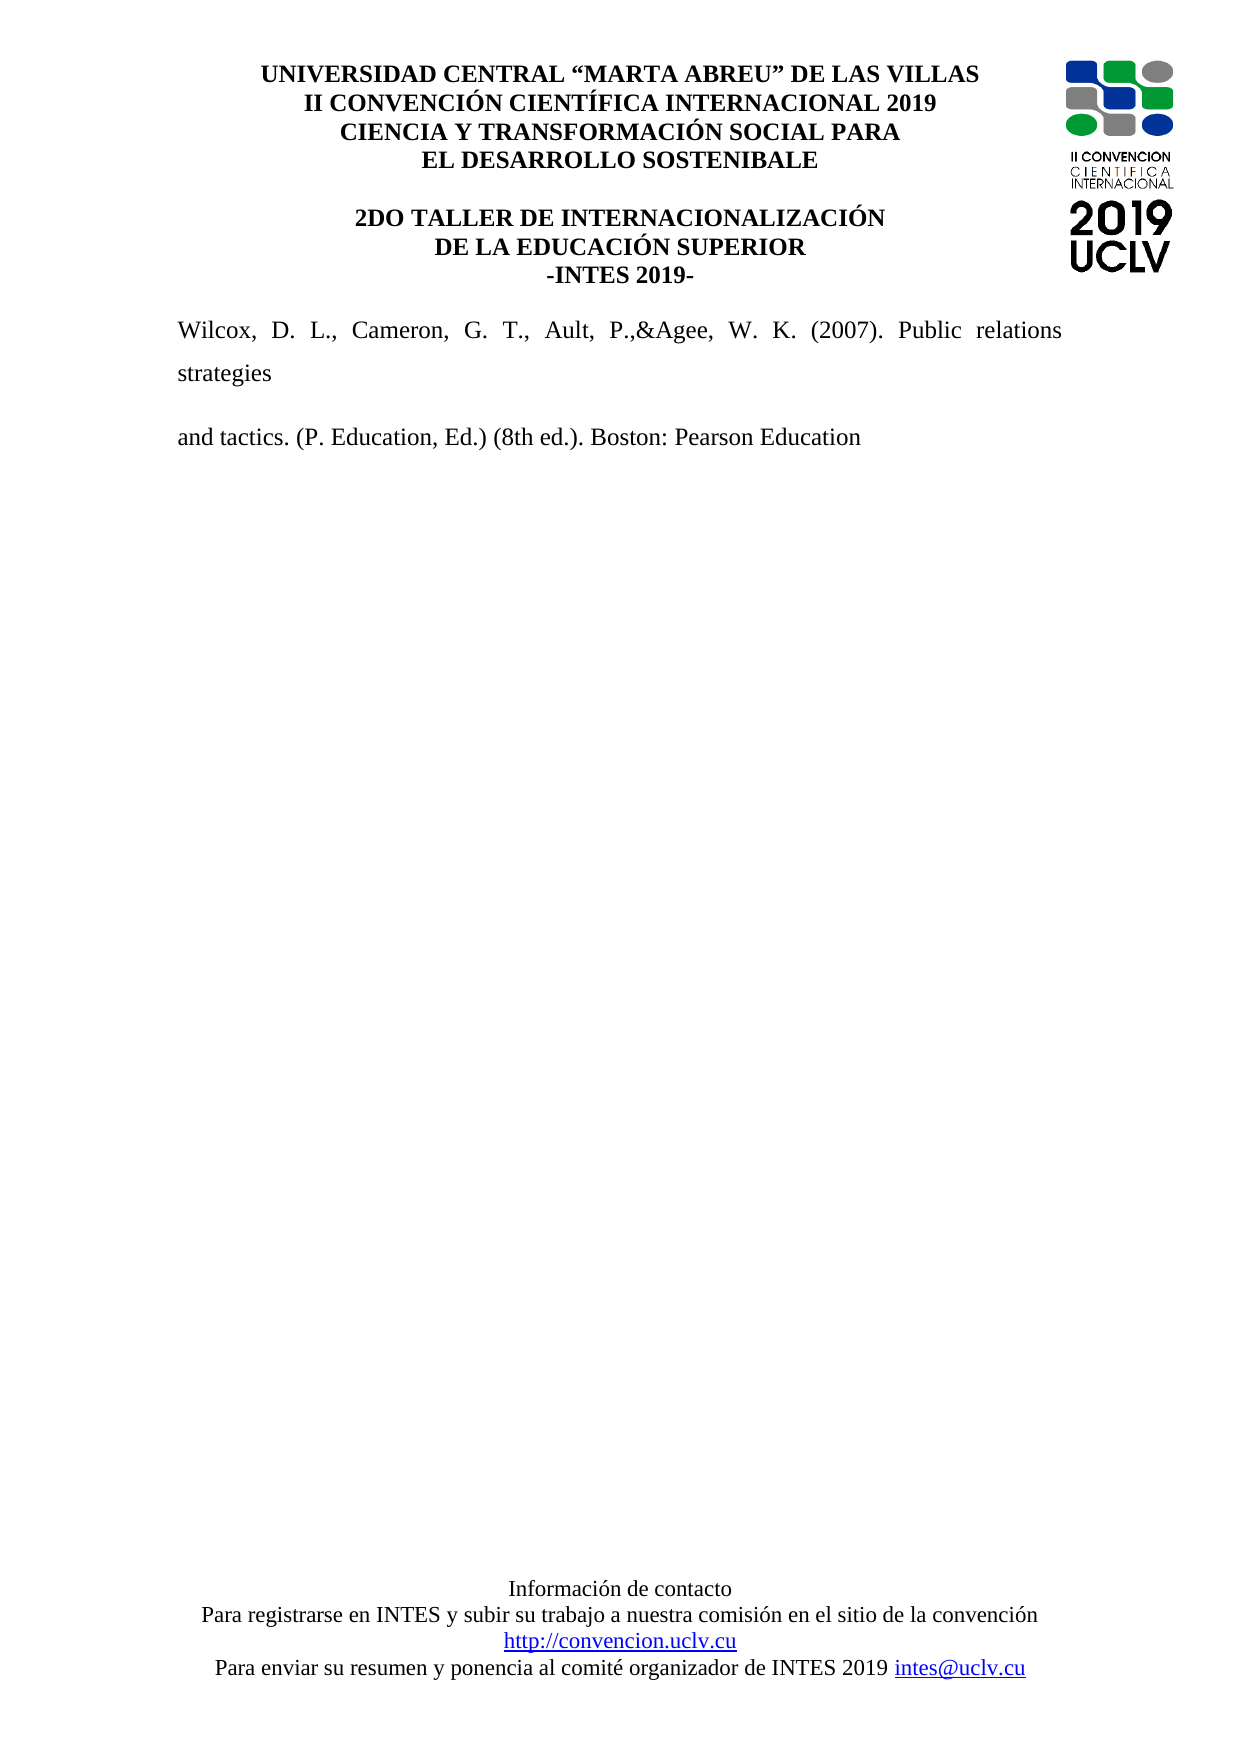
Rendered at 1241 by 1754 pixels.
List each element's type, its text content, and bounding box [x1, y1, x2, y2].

picture [1063, 147, 1183, 282]
picture [1061, 60, 1179, 140]
text Wilcox, D. L., Cameron, G. T., Ault, P.,&Agee, W. K. (2007). Public relations strategies [177, 315, 1063, 387]
text and tactics. (P. Education, Ed.) (8th ed.). Boston: Pearson Education [177, 422, 1063, 451]
